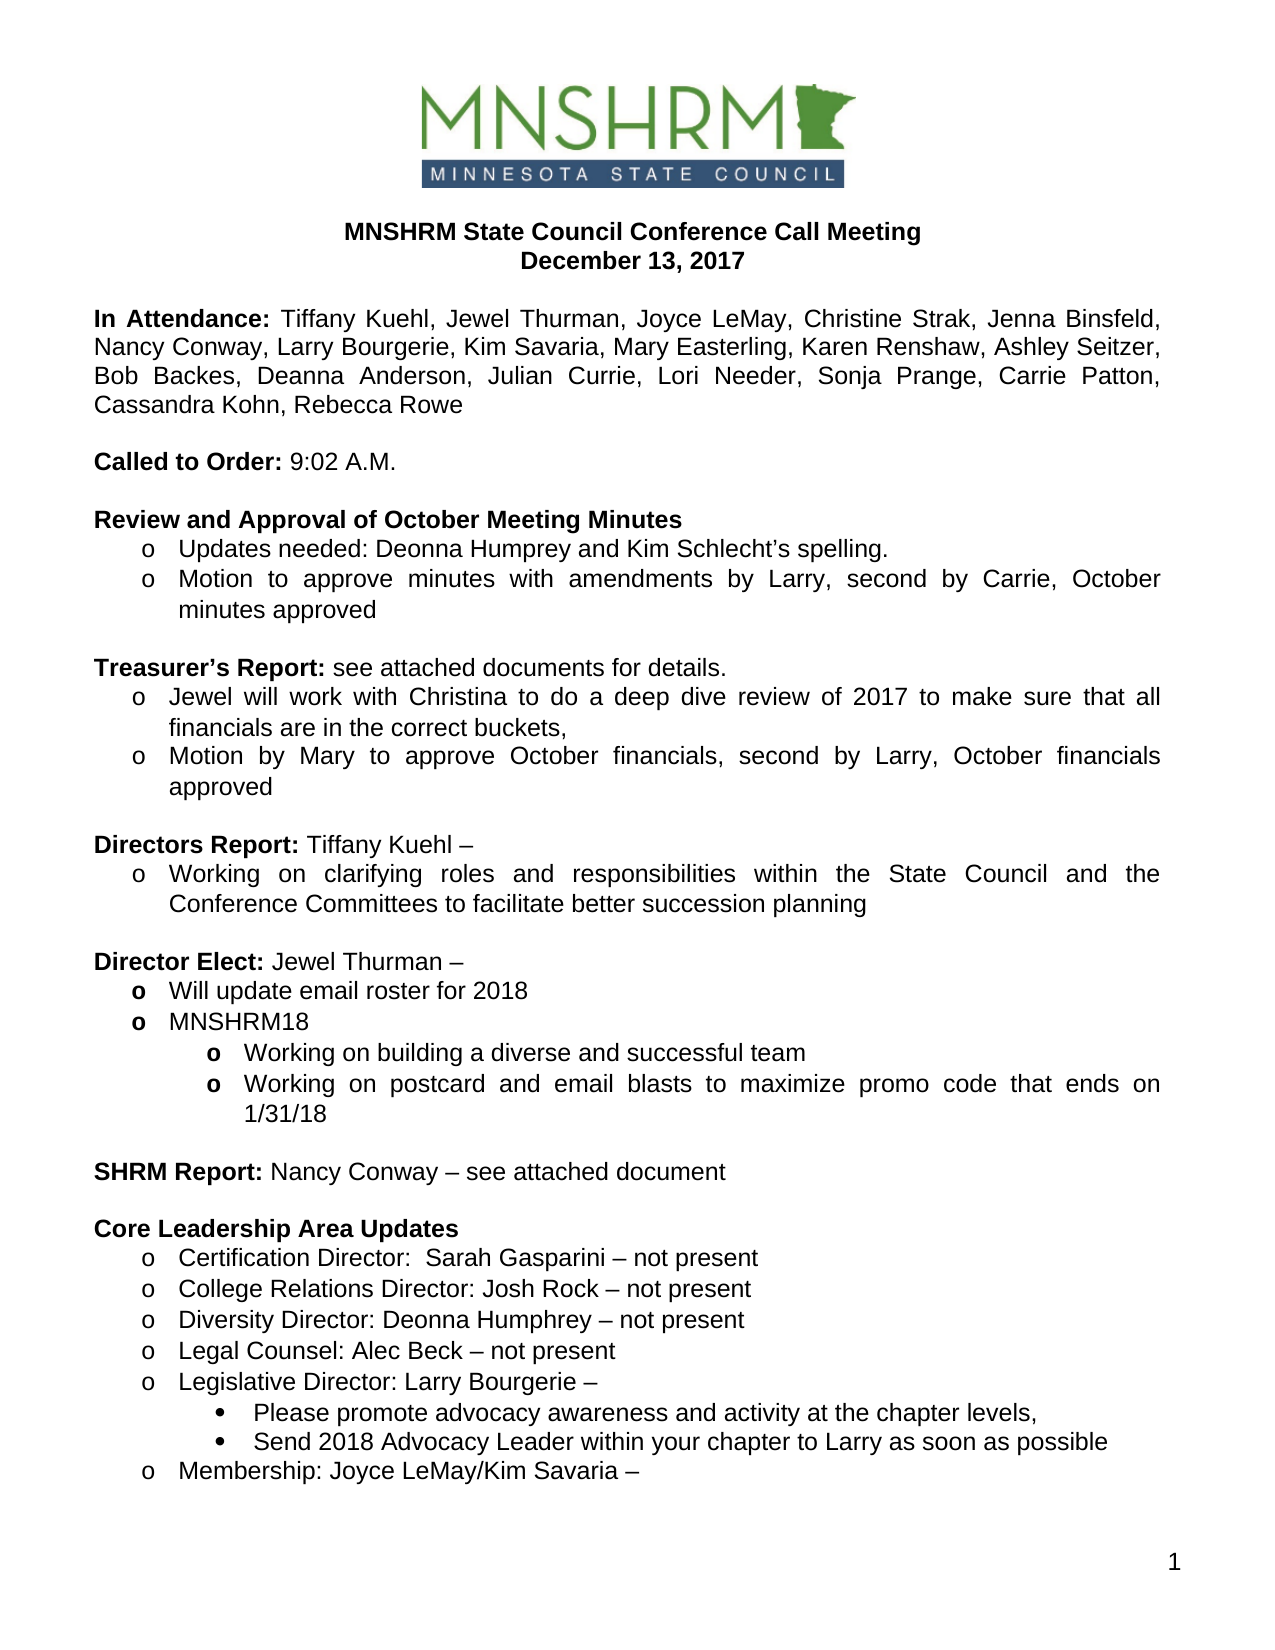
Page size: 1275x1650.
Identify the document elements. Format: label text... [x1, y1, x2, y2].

list Updates needed: Deonna Humprey and Kim Schlecht’s spelling. [141, 533, 1162, 564]
text Director Elect: Jewel Thurman – [94, 947, 1162, 976]
text Treasurer’s Report: see attached documents for details. [94, 653, 1162, 682]
list Legislative Director: Larry Bourgerie – [141, 1367, 1162, 1398]
list Membership: Joyce LeMay/Kim Savaria – [141, 1456, 1162, 1487]
list Send 2018 Advocacy Leader within your chapter to Larry as soon as possible [216, 1427, 1162, 1456]
list Certification Director: Sarah Gasparini – not present [141, 1243, 1162, 1274]
text Called to Order: 9:02 A.M. [94, 447, 1162, 476]
text Directors Report: Tiffany Kuehl – [94, 830, 1162, 858]
list Please promote advocacy awareness and activity at the chapter levels, [216, 1398, 1162, 1427]
list Diversity Director: Deonna Humphrey – not present [141, 1305, 1162, 1336]
list Working on clarifying roles and responsibilities within the State Council and the Conference Committees to facilitate better succession planning [131, 858, 1162, 918]
list Motion by Mary to approve October financials, second by Larry, October financials approved [131, 741, 1162, 801]
text Review and Approval of October Meeting Minutes [94, 505, 1162, 533]
list Jewel will work with Christina to do a deep dive review of 2017 to make sure that all financials are in the correct buckets, [131, 682, 1162, 741]
list Will update email roster for 2018 [131, 976, 1162, 1007]
list Working on postcard and email blasts to maximize promo code that ends on 1/31/18 [206, 1068, 1162, 1128]
picture [421, 84, 856, 188]
text December 13, 2017 [103, 246, 1162, 275]
list Legal Counsel: Alec Beck – not present [141, 1336, 1162, 1367]
list Working on building a diverse and successful team [206, 1038, 1162, 1068]
text MNSHRM State Council Conference Call Meeting [103, 217, 1162, 246]
list College Relations Director: Josh Rock – not present [141, 1274, 1162, 1305]
text Core Leadership Area Updates [94, 1214, 1162, 1243]
text SHRM Report: Nancy Conway – see attached document [94, 1157, 1162, 1186]
text In Attendance: Tiffany Kuehl, Jewel Thurman, Joyce LeMay, Christine Strak, Jenna Binsfeld, Nancy Conway, Larry Bourgerie, Kim Savaria, Mary Easterling, Karen Renshaw, Ashley Seitzer, Bob Backes, Deanna Anderson, Julian Currie, Lori Needer, Sonja Prange, Carrie Patton, Cassandra Kohn, Rebecca Rowe [94, 303, 1162, 418]
list MNSHRM18 [131, 1007, 1162, 1038]
list Motion to approve minutes with amendments by Larry, second by Carrie, October minutes approved [141, 564, 1162, 624]
